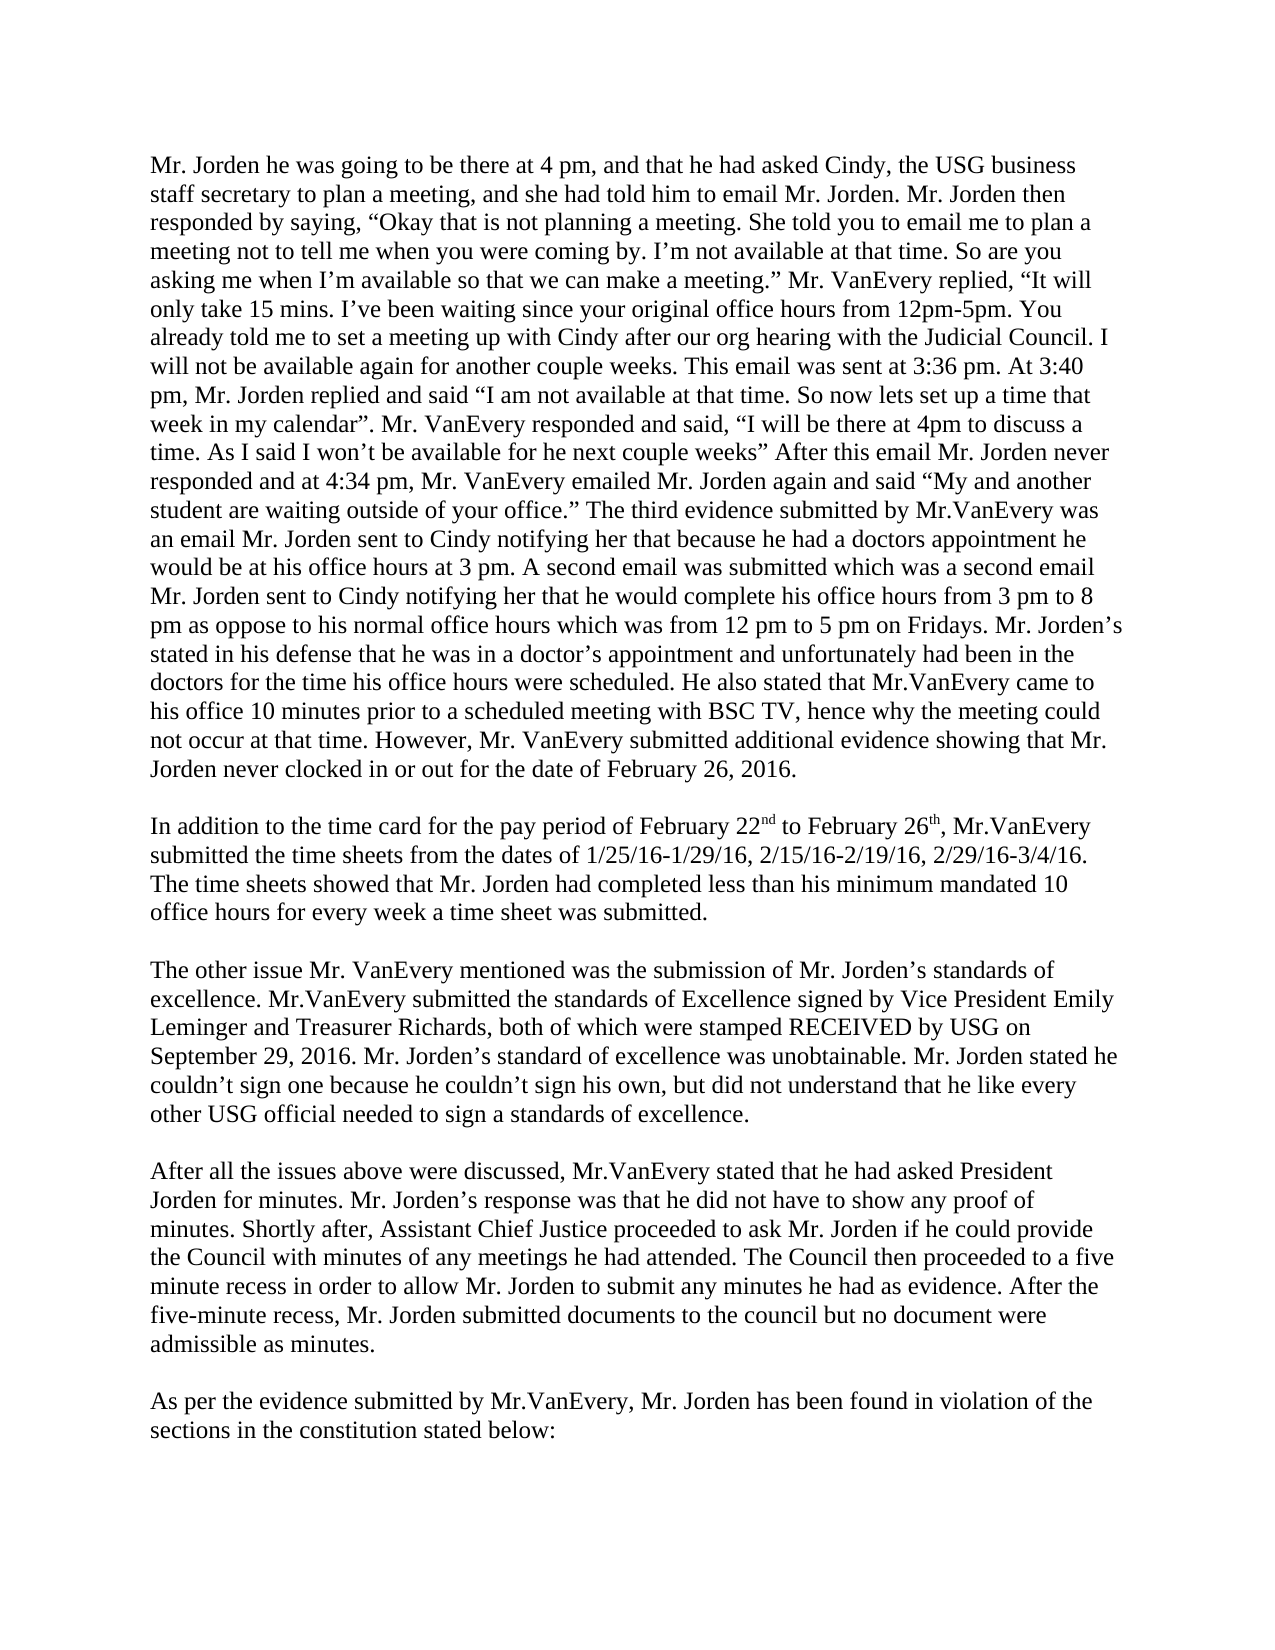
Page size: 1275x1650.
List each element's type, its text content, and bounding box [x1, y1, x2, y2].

text The other issue Mr. VanEvery mentioned was the submission of Mr. Jorden’s standards of excellence. Mr.VanEvery submitted the standards of Excellence signed by Vice President Emily Leminger and Treasurer Richards, both of which were stamped RECEIVED by USG on September 29, 2016. Mr. Jorden’s standard of excellence was unobtainable. Mr. Jorden stated he couldn’t sign one because he couldn’t sign his own, but did not understand that he like every other USG official needed to sign a standards of excellence. [150, 955, 1125, 1127]
text After all the issues above were discussed, Mr.VanEvery stated that he had asked President Jorden for minutes. Mr. Jorden’s response was that he did not have to show any proof of minutes. Shortly after, Assistant Chief Justice proceeded to ask Mr. Jorden if he could provide the Council with minutes of any meetings he had attended. The Council then proceeded to a five minute recess in order to allow Mr. Jorden to submit any minutes he had as evidence. After the five-minute recess, Mr. Jorden submitted documents to the council but no document were admissible as minutes. [150, 1156, 1125, 1357]
text In addition to the time card for the pay period of February 22nd to February 26th, Mr.VanEvery submitted the time sheets from the dates of 1/25/16-1/29/16, 2/15/16-2/19/16, 2/29/16-3/4/16. The time sheets showed that Mr. Jorden had completed less than his minimum mandated 10 office hours for every week a time sheet was submitted. [150, 811, 1125, 926]
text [150, 150, 1125, 782]
text As per the evidence submitted by Mr.VanEvery, Mr. Jorden has been found in violation of the sections in the constitution stated below: [150, 1386, 1125, 1444]
